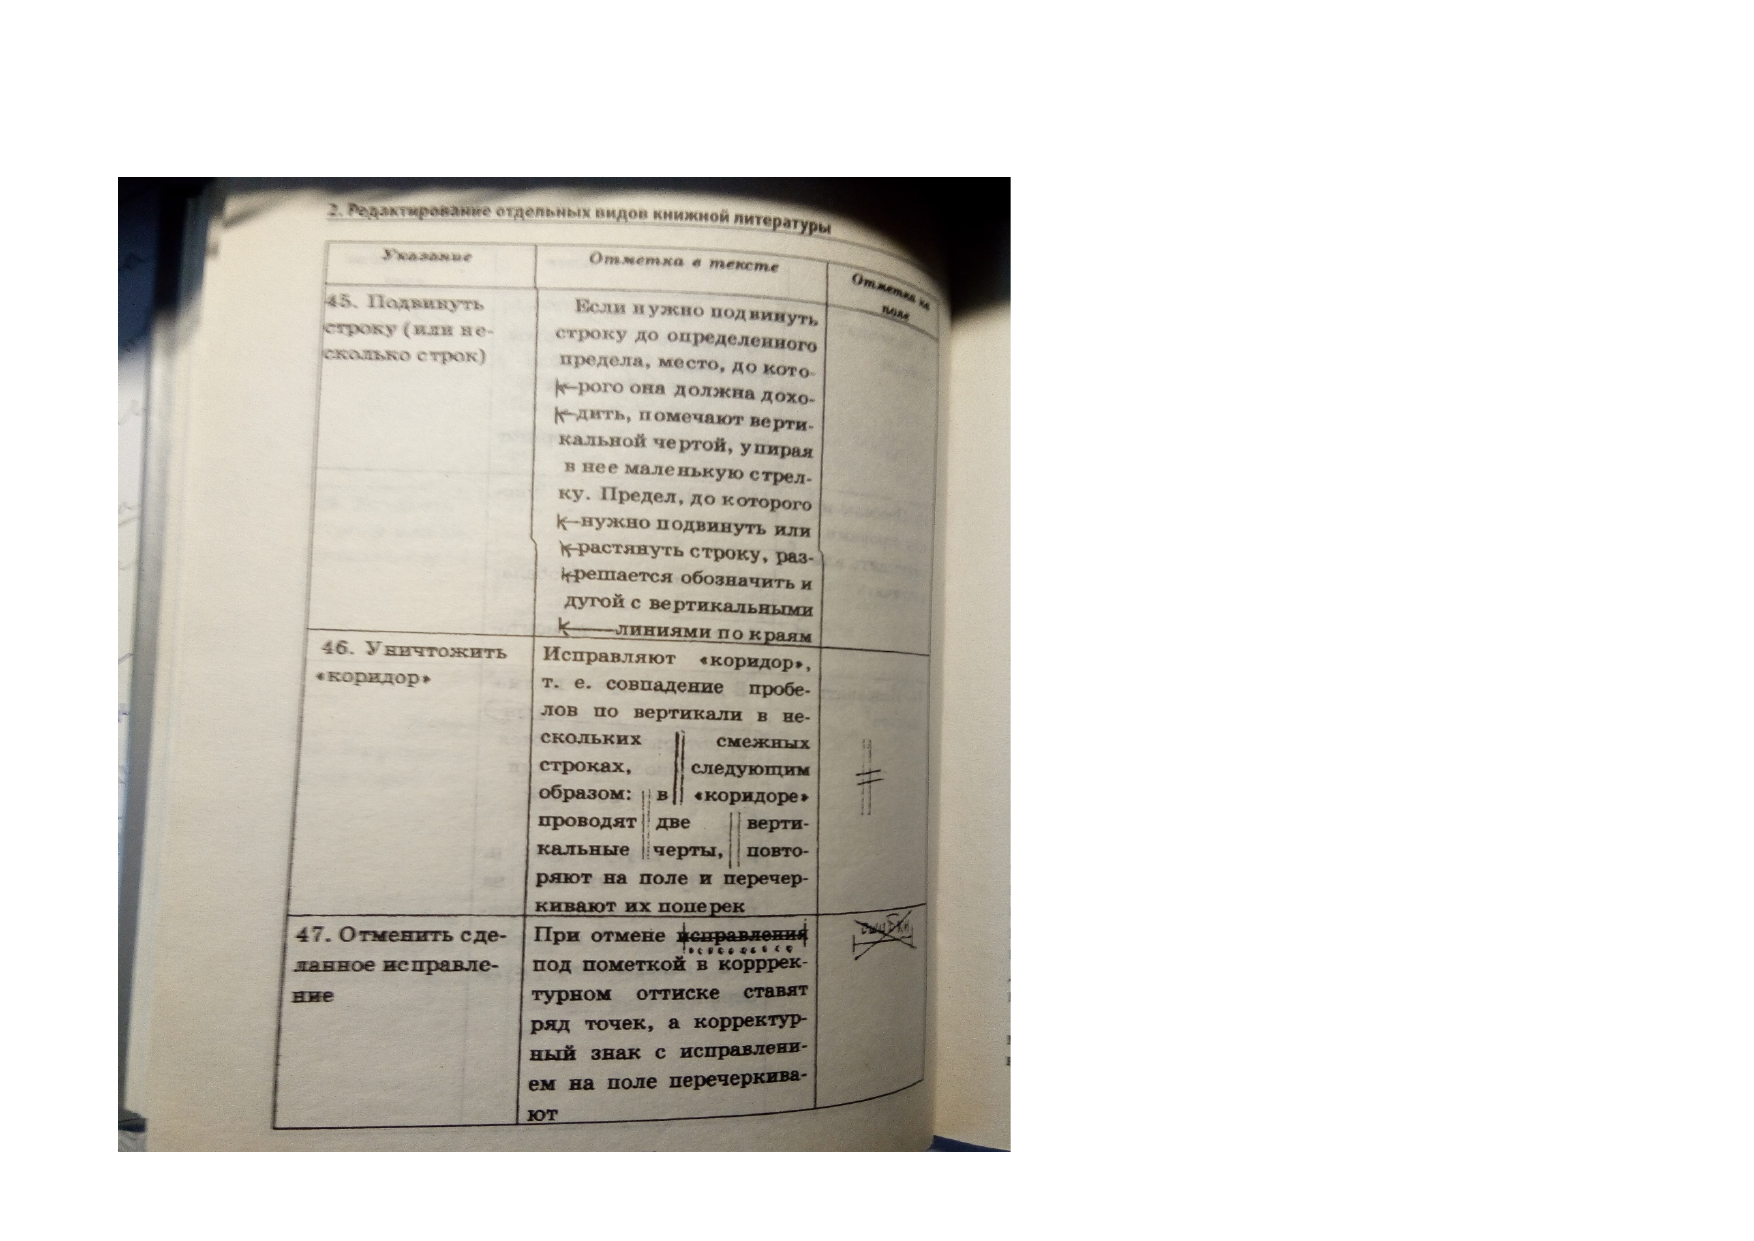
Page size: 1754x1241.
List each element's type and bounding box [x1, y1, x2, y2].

picture [118, 177, 1011, 1152]
